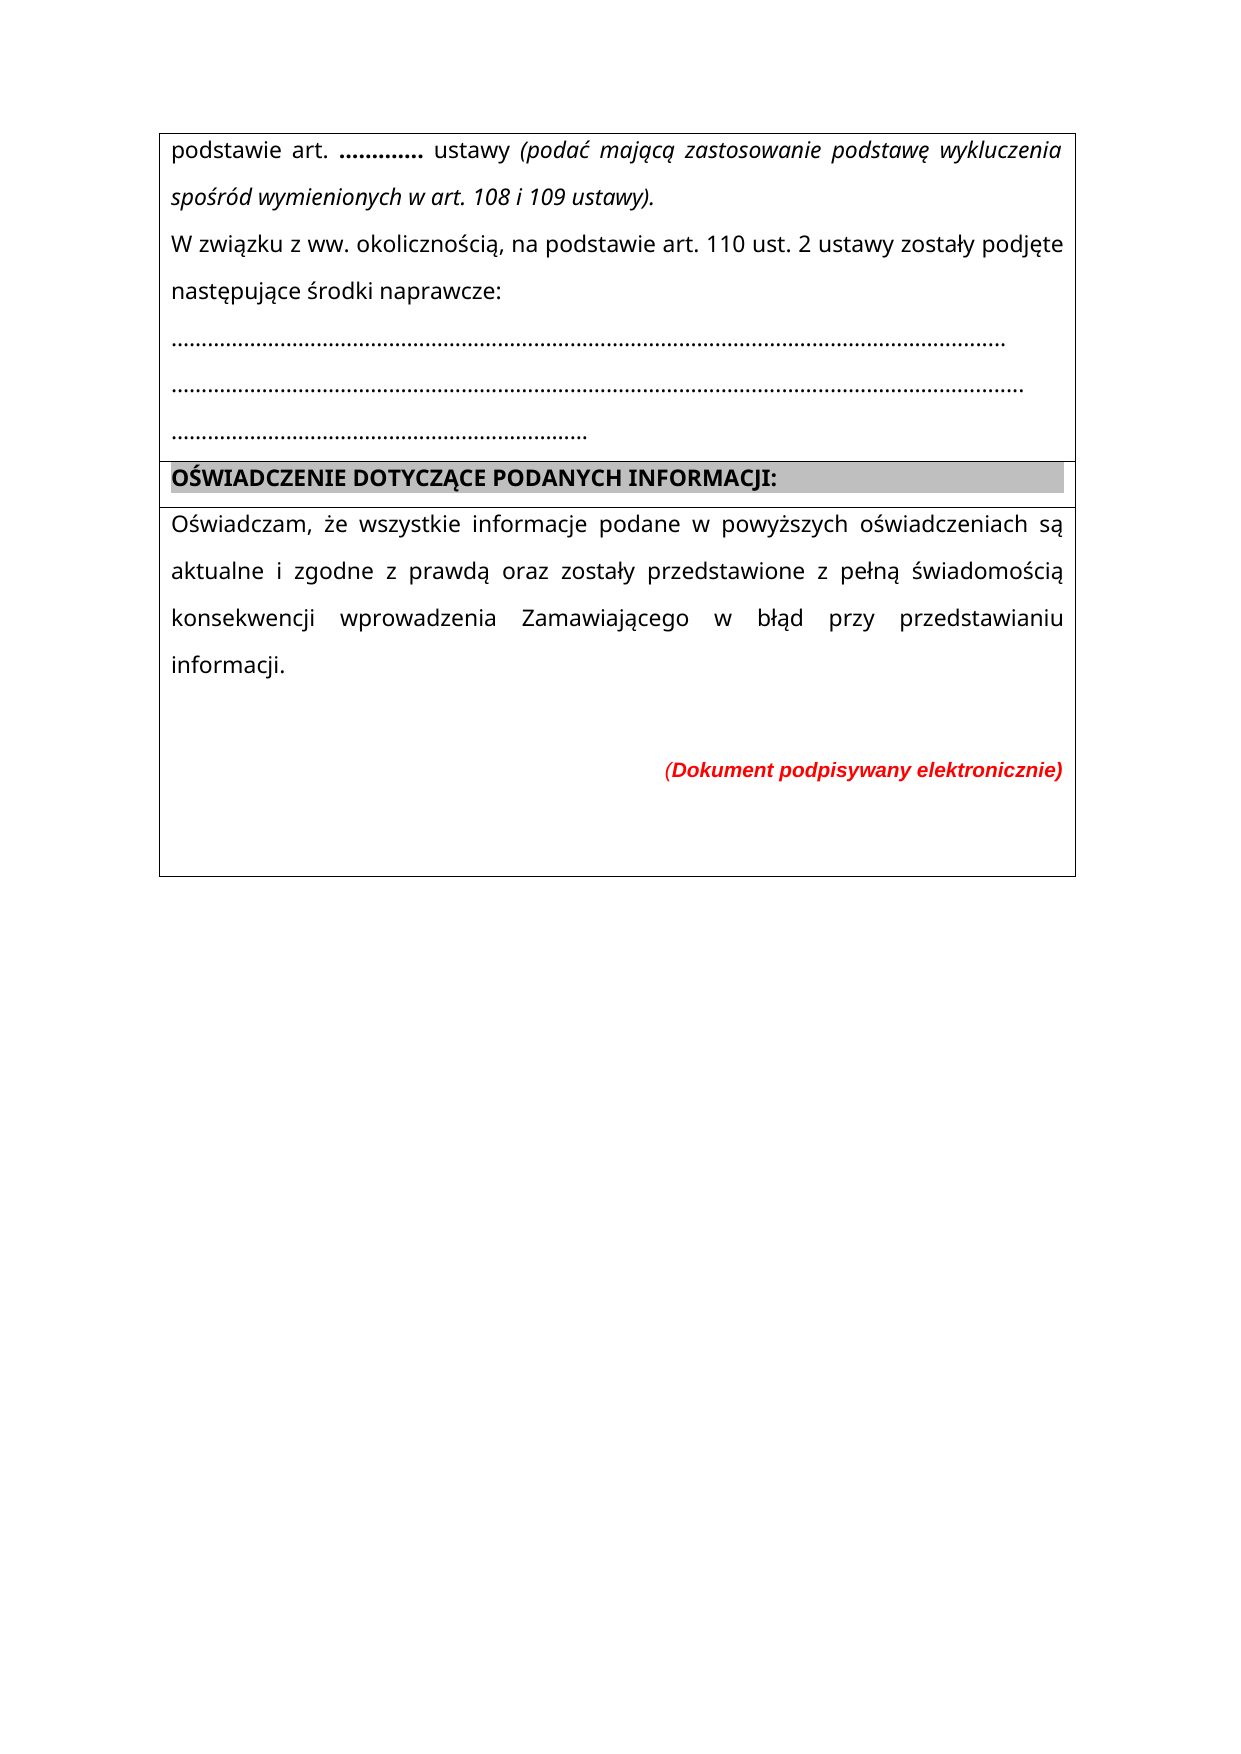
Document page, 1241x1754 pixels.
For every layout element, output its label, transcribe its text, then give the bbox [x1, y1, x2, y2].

table_cell OŚWIADCZENIE DOTYCZĄCE PODANYCH INFORMACJI: [160, 462, 1075, 507]
table_cell Oświadczam, że wszystkie informacje podane w powyższych oświadczeniach są aktualne i zgodne z prawdą oraz zostały przedstawione z pełną świadomością konsekwencji wprowadzenia Zamawiającego w błąd przy przedstawianiu informacji. (Dokument podpisywany elektronicznie) [160, 508, 1075, 876]
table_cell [160, 134, 1075, 461]
